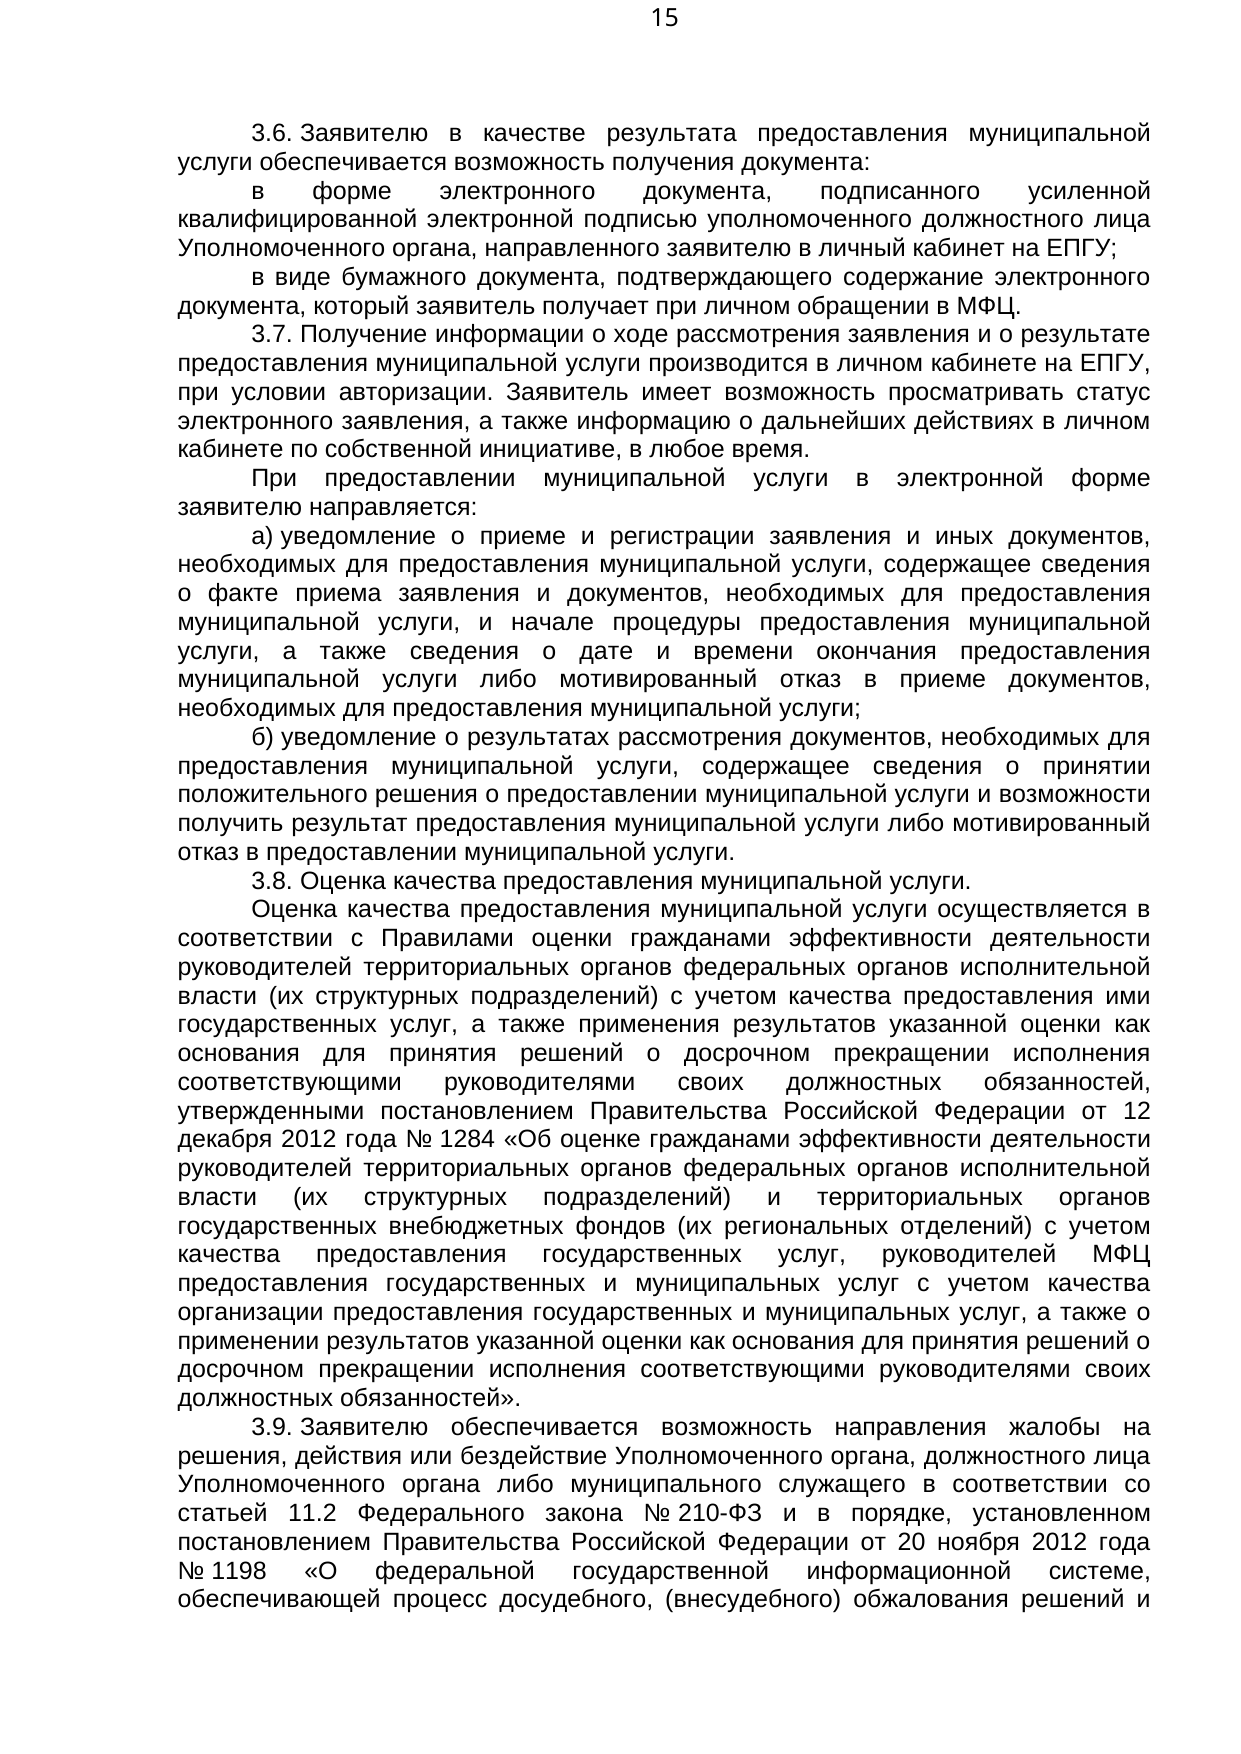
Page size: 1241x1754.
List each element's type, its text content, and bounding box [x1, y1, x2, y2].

text а) уведомление о приеме и регистрации заявления и иных документов, необходимых для предоставления муниципальной услуги, содержащее сведения о факте приема заявления и документов, необходимых для предоставления муниципальной услуги, и начале процедуры предоставления муниципальной услуги, а также сведения о дате и времени окончания предоставления муниципальной услуги либо мотивированный отказ в приеме документов, необходимых для предоставления муниципальной услуги; [177, 521, 1152, 722]
text 3.8. Оценка качества предоставления муниципальной услуги. [177, 866, 1152, 894]
text При предоставлении муниципальной услуги в электронной форме заявителю направляется: [177, 463, 1152, 521]
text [177, 1412, 1152, 1613]
text в форме электронного документа, подписанного усиленной квалифицированной электронной подписью уполномоченного должностного лица Уполномоченного органа, направленного заявителю в личный кабинет на ЕПГУ; [177, 176, 1152, 262]
text 3.7. Получение информации о ходе рассмотрения заявления и о результате предоставления муниципальной услуги производится в личном кабинете на ЕПГУ, при условии авторизации. Заявитель имеет возможность просматривать статус электронного заявления, а также информацию о дальнейших действиях в личном кабинете по собственной инициативе, в любое время. [177, 319, 1152, 463]
text б) уведомление о результатах рассмотрения документов, необходимых для предоставления муниципальной услуги, содержащее сведения о принятии положительного решения о предоставлении муниципальной услуги и возможности получить результат предоставления муниципальной услуги либо мотивированный отказ в предоставлении муниципальной услуги. [177, 722, 1152, 866]
text в виде бумажного документа, подтверждающего содержание электронного документа, который заявитель получает при личном обращении в МФЦ. [177, 262, 1152, 319]
text 3.6. Заявителю в качестве результата предоставления муниципальной услуги обеспечивается возможность получения документа: [177, 118, 1152, 176]
text Оценка качества предоставления муниципальной услуги осуществляется в соответствии с Правилами оценки гражданами эффективности деятельности руководителей территориальных органов федеральных органов исполнительной власти (их структурных подразделений) с учетом качества предоставления ими государственных услуг, а также применения результатов указанной оценки как основания для принятия решений о досрочном прекращении исполнения соответствующими руководителями своих должностных обязанностей, утвержденными постановлением Правительства Российской Федерации от 12 декабря 2012 года № 1284 «Об оценке гражданами эффективности деятельности руководителей территориальных органов федеральных органов исполнительной власти (их структурных подразделений) и территориальных органов государственных внебюджетных фондов (их региональных отделений) с учетом качества предоставления государственных услуг, руководителей МФЦ предоставления государственных и муниципальных услуг с учетом качества организации предоставления государственных и муниципальных услуг, а также о применении результатов указанной оценки как основания для принятия решений о досрочном прекращении исполнения соответствующими руководителями своих должностных обязанностей». [177, 894, 1152, 1412]
